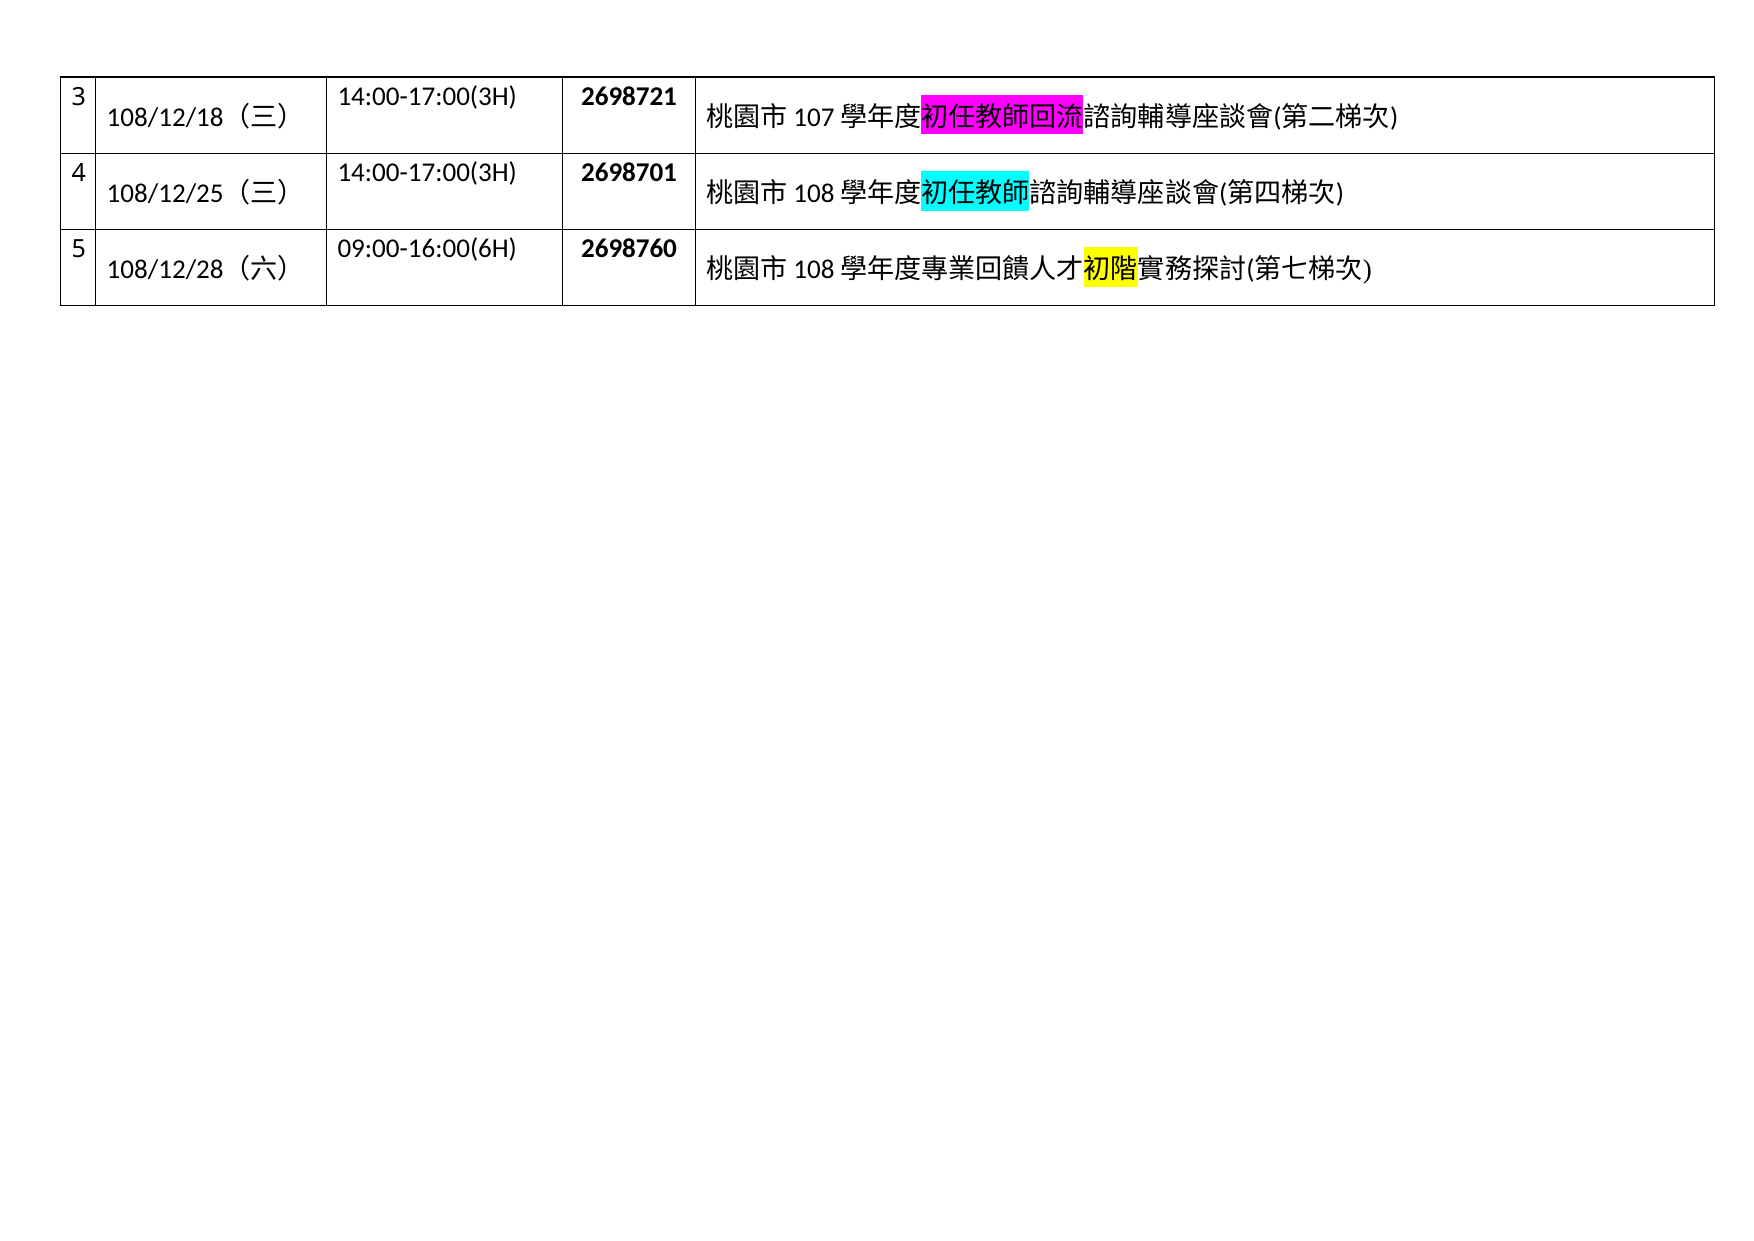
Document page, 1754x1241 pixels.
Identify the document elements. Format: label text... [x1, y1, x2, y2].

table_cell 108/12/25（三） [96, 154, 326, 228]
table_cell 3 [61, 78, 95, 152]
table_cell 108/12/18（三） [96, 78, 326, 152]
table_cell 4 [61, 154, 95, 228]
table_cell 2698760 [563, 230, 695, 304]
table_cell 桃園市108學年度初任教師諮詢輔導座談會(第四梯次) [696, 154, 1714, 228]
table_cell 2698721 [563, 78, 695, 152]
table_cell 2698701 [563, 154, 695, 228]
table_cell 14:00-17:00(3H) [327, 154, 562, 228]
table_cell 桃園市107學年度初任教師回流諮詢輔導座談會(第二梯次) [696, 78, 1714, 152]
table_cell 桃園市108學年度專業回饋人才初階實務探討(第七梯次) [696, 230, 1714, 304]
table_cell 09:00-16:00(6H) [327, 230, 562, 304]
table_cell 5 [61, 230, 95, 304]
table_cell 108/12/28（六） [96, 230, 326, 304]
table_cell 14:00-17:00(3H) [327, 78, 562, 152]
